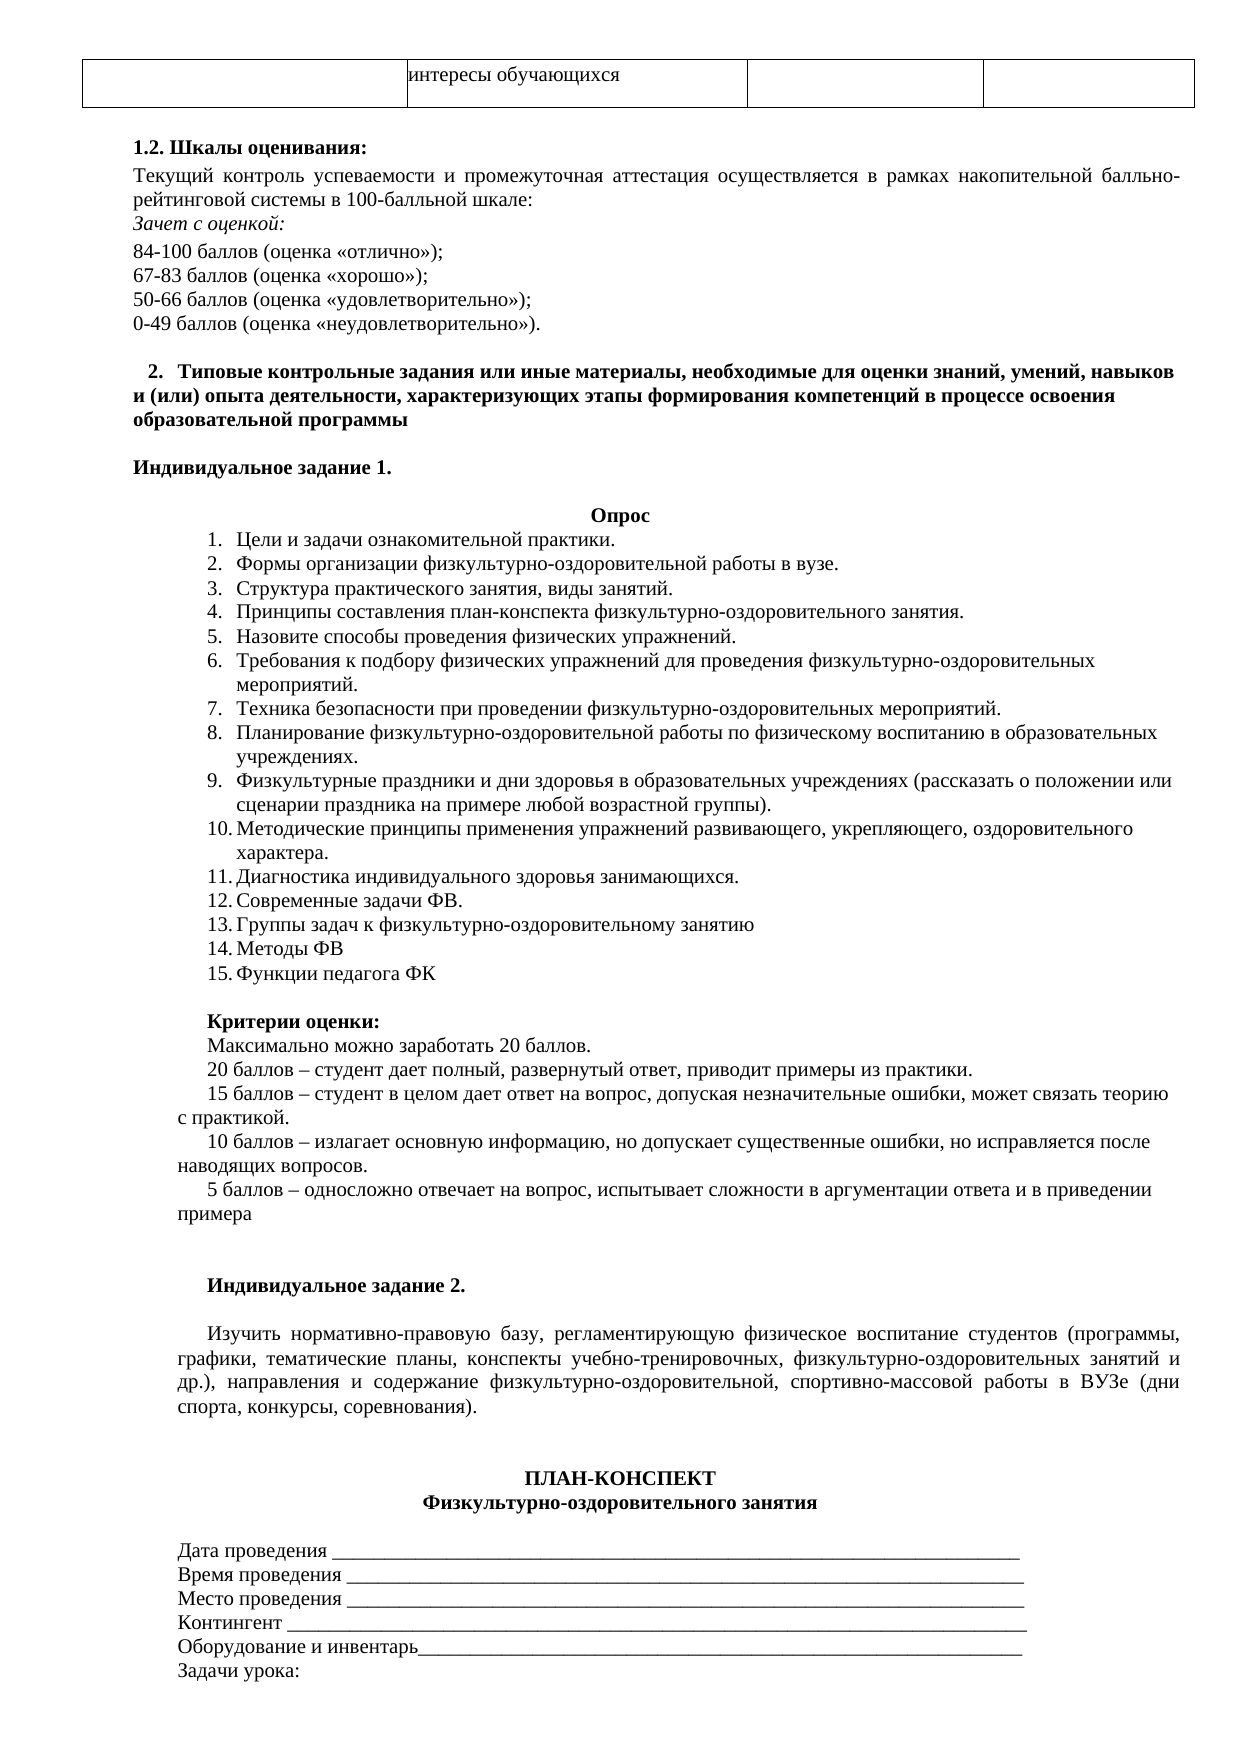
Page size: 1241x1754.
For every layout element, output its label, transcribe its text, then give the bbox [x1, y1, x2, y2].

text Дата проведения __________________________________________________________________ [59, 1538, 1181, 1562]
list Техника безопасности при проведении физкультурно-оздоровительных мероприятий. [207, 696, 1181, 720]
text Время проведения _________________________________________________________________ [59, 1562, 1181, 1586]
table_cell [748, 60, 983, 107]
text Зачет с оценкой: [133, 211, 1181, 235]
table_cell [408, 60, 747, 107]
text 5 баллов – односложно отвечает на вопрос, испытывает сложности в аргументации ответа и в приведении примера [177, 1177, 1181, 1225]
text Максимально можно заработать 20 баллов. [177, 1033, 1181, 1057]
list Принципы составления план-конспекта физкультурно-оздоровительного занятия. [207, 599, 1181, 623]
list Функции педагога ФК [207, 960, 1181, 984]
text 1.2. Шкалы оценивания: [133, 135, 1181, 159]
text ПЛАН-КОНСПЕКТ [59, 1466, 1181, 1490]
text Индивидуальное задание 2. [177, 1273, 1181, 1297]
text Опрос [59, 503, 1181, 527]
text Контингент _______________________________________________________________________ [59, 1610, 1181, 1634]
text 20 баллов – студент дает полный, развернутый ответ, приводит примеры из практики. [177, 1057, 1181, 1081]
text Индивидуальное задание 1. [59, 455, 1181, 479]
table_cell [984, 60, 1194, 107]
text Задачи урока: [59, 1658, 1181, 1682]
text Оборудование и инвентарь__________________________________________________________ [59, 1634, 1181, 1658]
list Физкультурные праздники и дни здоровья в образовательных учреждениях (рассказать о положении или сценарии праздника на примере любой возрастной группы). [207, 768, 1181, 816]
list Диагностика индивидуального здоровья занимающихся. [207, 864, 1181, 888]
list Группы задач к физкультурно-оздоровительному занятию [207, 912, 1181, 936]
text 10 баллов – излагает основную информацию, но допускает существенные ошибки, но исправляется после наводящих вопросов. [177, 1129, 1181, 1177]
text 0-49 баллов (оценка «неудовлетворительно»). [133, 311, 1181, 335]
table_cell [83, 60, 407, 107]
text 67-83 баллов (оценка «хорошо»); [133, 263, 1181, 287]
list Типовые контрольные задания или иные материалы, необходимые для оценки знаний, умений, навыков и (или) опыта деятельности, характеризующих этапы формирования компетенций в процессе освоения образовательной программы [133, 359, 1181, 431]
text Текущий контроль успеваемости и промежуточная аттестация осуществляется в рамках накопительной балльно-рейтинговой системы в 100-балльной шкале: [133, 163, 1181, 211]
list Структура практического занятия, виды занятий. [207, 575, 1181, 599]
list Методы ФВ [207, 936, 1181, 960]
text 50-66 баллов (оценка «удовлетворительно»); [133, 287, 1181, 311]
list Назовите способы проведения физических упражнений. [207, 623, 1181, 648]
text Критерии оценки: [177, 1008, 1181, 1033]
list Требования к подбору физических упражнений для проведения физкультурно-оздоровительных мероприятий. [207, 648, 1181, 696]
list Современные задачи ФВ. [207, 888, 1181, 912]
list Методические принципы применения упражнений развивающего, укрепляющего, оздоровительного характера. [207, 816, 1181, 864]
text Физкультурно-оздоровительного занятия [59, 1490, 1181, 1514]
text 15 баллов – студент в целом дает ответ на вопрос, допуская незначительные ошибки, может связать теорию с практикой. [177, 1081, 1181, 1129]
text Место проведения _________________________________________________________________ [59, 1586, 1181, 1610]
text Изучить нормативно-правовую базу, регламентирующую физическое воспитание студентов (программы, графики, тематические планы, конспекты учебно-тренировочных, физкультурно-оздоровительных занятий и др.), направления и содержание физкультурно-оздоровительной, спортивно-массовой работы в ВУЗе (дни спорта, конкурсы, соревнования). [177, 1321, 1181, 1418]
text 84-100 баллов (оценка «отлично»); [133, 238, 1181, 263]
list Планирование физкультурно-оздоровительной работы по физическому воспитанию в образовательных учреждениях. [207, 720, 1181, 768]
list Формы организации физкультурно-оздоровительной работы в вузе. [207, 551, 1181, 575]
list Цели и задачи ознакомительной практики. [207, 527, 1181, 551]
